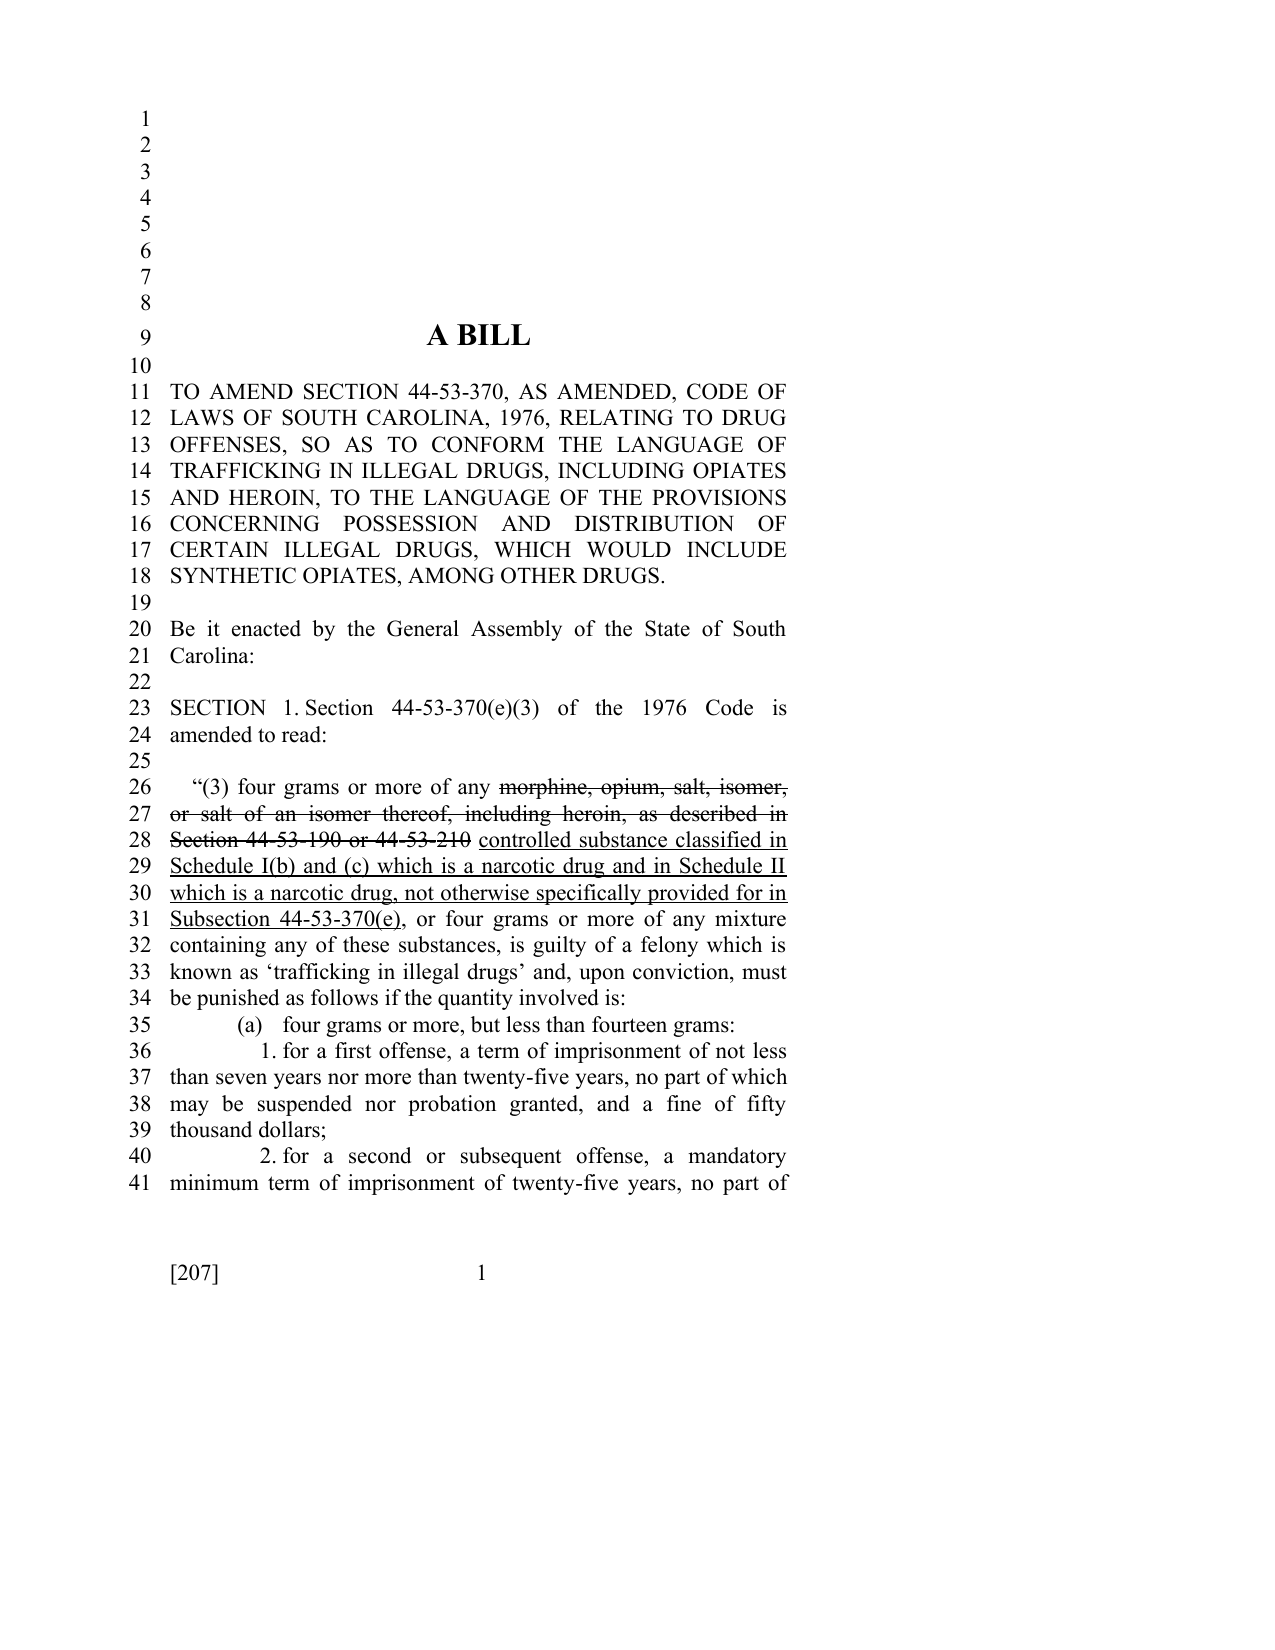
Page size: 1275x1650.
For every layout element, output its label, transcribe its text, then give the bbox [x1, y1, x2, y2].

text “(3) four grams or more of any morphine, opium, salt, isomer, or salt of an isomer thereof, including heroin, as described in Section 44-53-190 or 44-53-210 controlled substance classified in Schedule I(b) and (c) which is a narcotic drug and in Schedule II which is a narcotic drug, not otherwise specifically provided for in Subsection 44-53-370(e), or four grams or more of any mixture containing any of these substances, is guilty of a felony which is known as ‘trafficking in illegal drugs’ and, upon conviction, must be punished as follows if the quantity involved is: [169, 815, 787, 875]
text Be it enacted by the General Assembly of the State of South Carolina: [169, 615, 787, 668]
text SECTION 1. Section 44-53-370(e)(3) of the 1976 Code is amended to read: [169, 694, 787, 747]
text TO AMEND SECTION 44-53-370, AS AMENDED, CODE OF LAWS OF SOUTH CAROLINA, 1976, RELATING TO DRUG OFFENSES, SO AS TO CONFORM THE LANGUAGE OF TRAFFICKING IN ILLEGAL DRUGS, INCLUDING OPIATES AND HEROIN, TO THE LANGUAGE OF THE PROVISIONS CONCERNING POSSESSION AND DISTRIBUTION OF CERTAIN ILLEGAL DRUGS, WHICH WOULD INCLUDE SYNTHETIC OPIATES, AMONG OTHER DRUGS. [169, 378, 787, 589]
text (a) four grams or more, but less than fourteen grams: [169, 1011, 787, 1037]
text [169, 1142, 787, 1195]
text 1. for a first offense, a term of imprisonment of not less than seven years nor more than twenty-five years, no part of which may be suspended nor probation granted, and a fine of fifty thousand dollars; [169, 1037, 787, 1142]
text A BILL [169, 316, 787, 352]
text “(3) four grams or more of any morphine, opium, salt, isomer, or salt of an isomer thereof, including heroin, as described in Section 44-53-190 or 44-53-210 controlled substance classified in Schedule I(b) and (c) which is a narcotic drug and in Schedule II which is a narcotic drug, not otherwise specifically provided for in Subsection 44-53-370(e), or four grams or more of any mixture containing any of these substances, is guilty of a felony which is known as ‘trafficking in illegal drugs’ and, upon conviction, must be punished as follows if the quantity involved is: [169, 903, 787, 1011]
